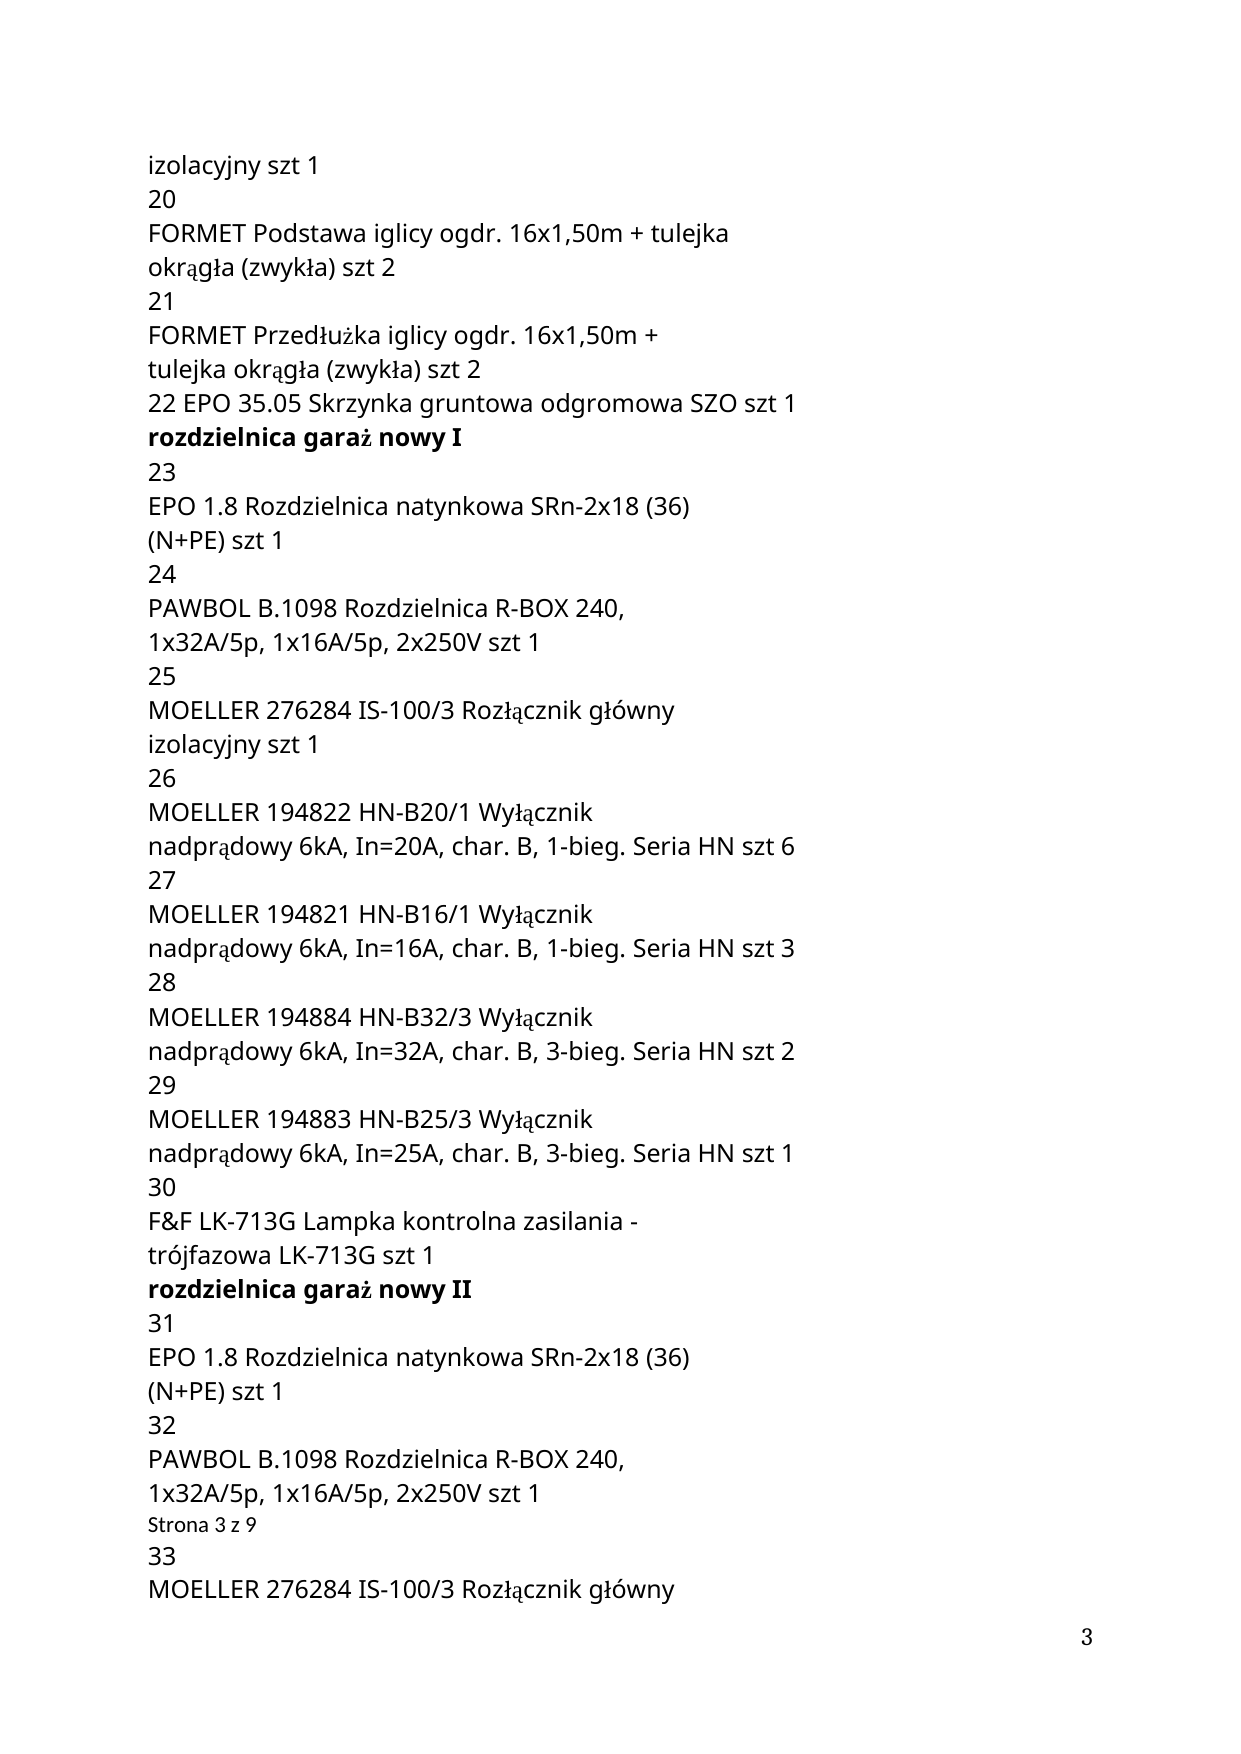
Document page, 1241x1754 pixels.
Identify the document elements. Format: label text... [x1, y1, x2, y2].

text tulejka okrągła (zwykła) szt 2 [148, 352, 1093, 386]
text MOELLER 194884 HN-B32/3 Wyłącznik [148, 999, 1093, 1033]
text nadprądowy 6kA, In=32A, char. B, 3-bieg. Seria HN szt 2 [148, 1033, 1093, 1067]
text FORMET Przedłużka iglicy ogdr. 16x1,50m + [148, 318, 1093, 352]
text 24 [148, 556, 1093, 590]
text MOELLER 276284 IS-100/3 Rozłącznik główny [148, 693, 1093, 727]
text MOELLER 194883 HN-B25/3 Wyłącznik [148, 1101, 1093, 1135]
text EPO 1.8 Rozdzielnica natynkowa SRn-2x18 (36) [148, 1340, 1093, 1374]
text PAWBOL B.1098 Rozdzielnica R-BOX 240, [148, 1442, 1093, 1476]
text (N+PE) szt 1 [148, 1374, 1093, 1408]
text 27 [148, 863, 1093, 897]
text nadprądowy 6kA, In=16A, char. B, 1-bieg. Seria HN szt 3 [148, 931, 1093, 965]
text F&F LK-713G Lampka kontrolna zasilania - [148, 1203, 1093, 1238]
text rozdzielnica garaż nowy I [148, 420, 1093, 454]
text MOELLER 194822 HN-B20/1 Wyłącznik [148, 795, 1093, 829]
text izolacyjny szt 1 [148, 727, 1093, 761]
text nadprądowy 6kA, In=25A, char. B, 3-bieg. Seria HN szt 1 [148, 1135, 1093, 1169]
text 29 [148, 1067, 1093, 1101]
text okrągła (zwykła) szt 2 [148, 250, 1093, 284]
text 21 [148, 284, 1093, 318]
text (N+PE) szt 1 [148, 522, 1093, 556]
text 25 [148, 658, 1093, 693]
text PAWBOL B.1098 Rozdzielnica R-BOX 240, [148, 590, 1093, 624]
text MOELLER 276284 IS-100/3 Rozłącznik główny [148, 1572, 1093, 1606]
text rozdzielnica garaż nowy II [148, 1272, 1093, 1306]
text izolacyjny szt 1 [148, 148, 1093, 182]
text 1x32A/5p, 1x16A/5p, 2x250V szt 1 [148, 1476, 1093, 1510]
text 26 [148, 761, 1093, 795]
text EPO 1.8 Rozdzielnica natynkowa SRn-2x18 (36) [148, 488, 1093, 522]
text nadprądowy 6kA, In=20A, char. B, 1-bieg. Seria HN szt 6 [148, 829, 1093, 863]
text 30 [148, 1169, 1093, 1203]
text 31 [148, 1306, 1093, 1340]
text FORMET Podstawa iglicy ogdr. 16x1,50m + tulejka [148, 216, 1093, 250]
text 32 [148, 1408, 1093, 1442]
text 28 [148, 965, 1093, 999]
text Strona 3 z 9 [148, 1510, 1093, 1538]
text 22 EPO 35.05 Skrzynka gruntowa odgromowa SZO szt 1 [148, 386, 1093, 420]
text 20 [148, 182, 1093, 216]
text 1x32A/5p, 1x16A/5p, 2x250V szt 1 [148, 624, 1093, 658]
text 33 [148, 1538, 1093, 1572]
text MOELLER 194821 HN-B16/1 Wyłącznik [148, 897, 1093, 931]
text 23 [148, 454, 1093, 488]
text trójfazowa LK-713G szt 1 [148, 1238, 1093, 1272]
